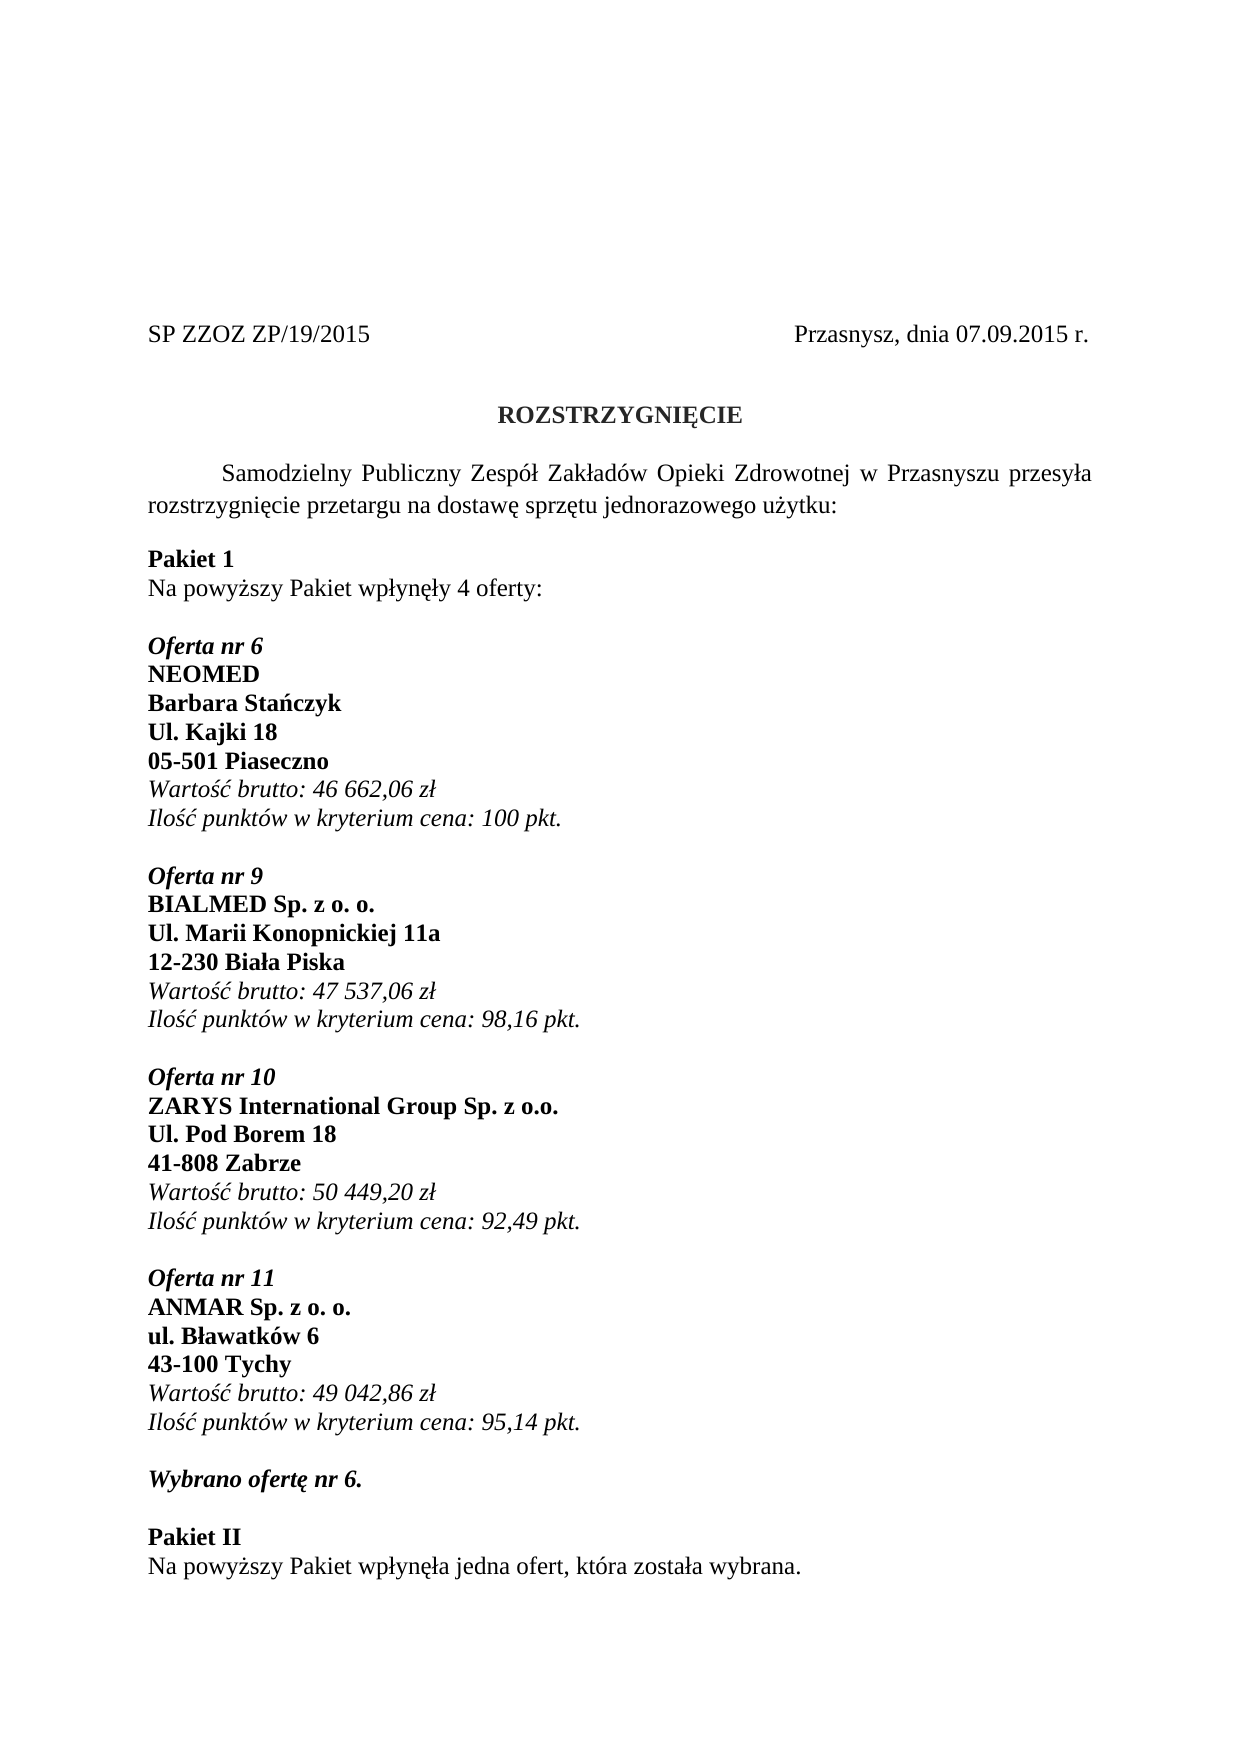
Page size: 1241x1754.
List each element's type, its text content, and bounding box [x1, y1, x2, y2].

text Wartość brutto: 50 449,20 zł [148, 1177, 1093, 1206]
text Samodzielny Publiczny Zespół Zakładów Opieki Zdrowotnej w Przasnyszu przesyła rozstrzygnięcie przetargu na dostawę sprzętu jednorazowego użytku: [148, 458, 1093, 519]
text 43-100 Tychy [148, 1349, 1093, 1378]
text ANMAR Sp. z o. o. [148, 1292, 1093, 1321]
text Oferta nr 9 [148, 861, 1093, 889]
text ROZSTRZYGNIĘCIE [148, 400, 1093, 429]
text Oferta nr 6 [148, 631, 1093, 659]
text NEOMED [148, 659, 1093, 688]
text 12-230 Biała Piska [148, 947, 1093, 976]
text Barbara Stańczyk [148, 688, 1093, 717]
text ZARYS International Group Sp. z o.o. [148, 1091, 1093, 1119]
text Pakiet 1 [148, 544, 1093, 573]
text Wartość brutto: 46 662,06 zł [148, 774, 1093, 803]
text Ilość punktów w kryterium cena: 100 pkt. [148, 803, 1093, 832]
text Na powyższy Pakiet wpłynęły 4 oferty: [148, 573, 1093, 602]
text Ilość punktów w kryterium cena: 92,49 pkt. [148, 1206, 1093, 1234]
text 05-501 Piaseczno [148, 746, 1093, 774]
text Ul. Marii Konopnickiej 11a [148, 918, 1093, 947]
text ul. Bławatków 6 [148, 1321, 1093, 1349]
text Na powyższy Pakiet wpłynęła jedna ofert, która została wybrana. [148, 1551, 1093, 1579]
text Ilość punktów w kryterium cena: 95,14 pkt. [148, 1407, 1093, 1436]
text Ul. Kajki 18 [148, 717, 1093, 746]
text Oferta nr 11 [148, 1263, 1093, 1292]
text Oferta nr 10 [148, 1062, 1093, 1091]
text Wartość brutto: 47 537,06 zł [148, 976, 1093, 1004]
text BIALMED Sp. z o. o. [148, 889, 1093, 918]
text Ul. Pod Borem 18 [148, 1119, 1093, 1148]
text Ilość punktów w kryterium cena: 98,16 pkt. [148, 1004, 1093, 1033]
text Pakiet II [148, 1522, 1093, 1551]
text SP ZZOZ ZP/19/2015 Przasnysz, dnia 07.09.2015 r. [148, 314, 1093, 348]
text Wartość brutto: 49 042,86 zł [148, 1378, 1093, 1407]
text Wybrano ofertę nr 6. [148, 1464, 1093, 1493]
text 41-808 Zabrze [148, 1148, 1093, 1177]
